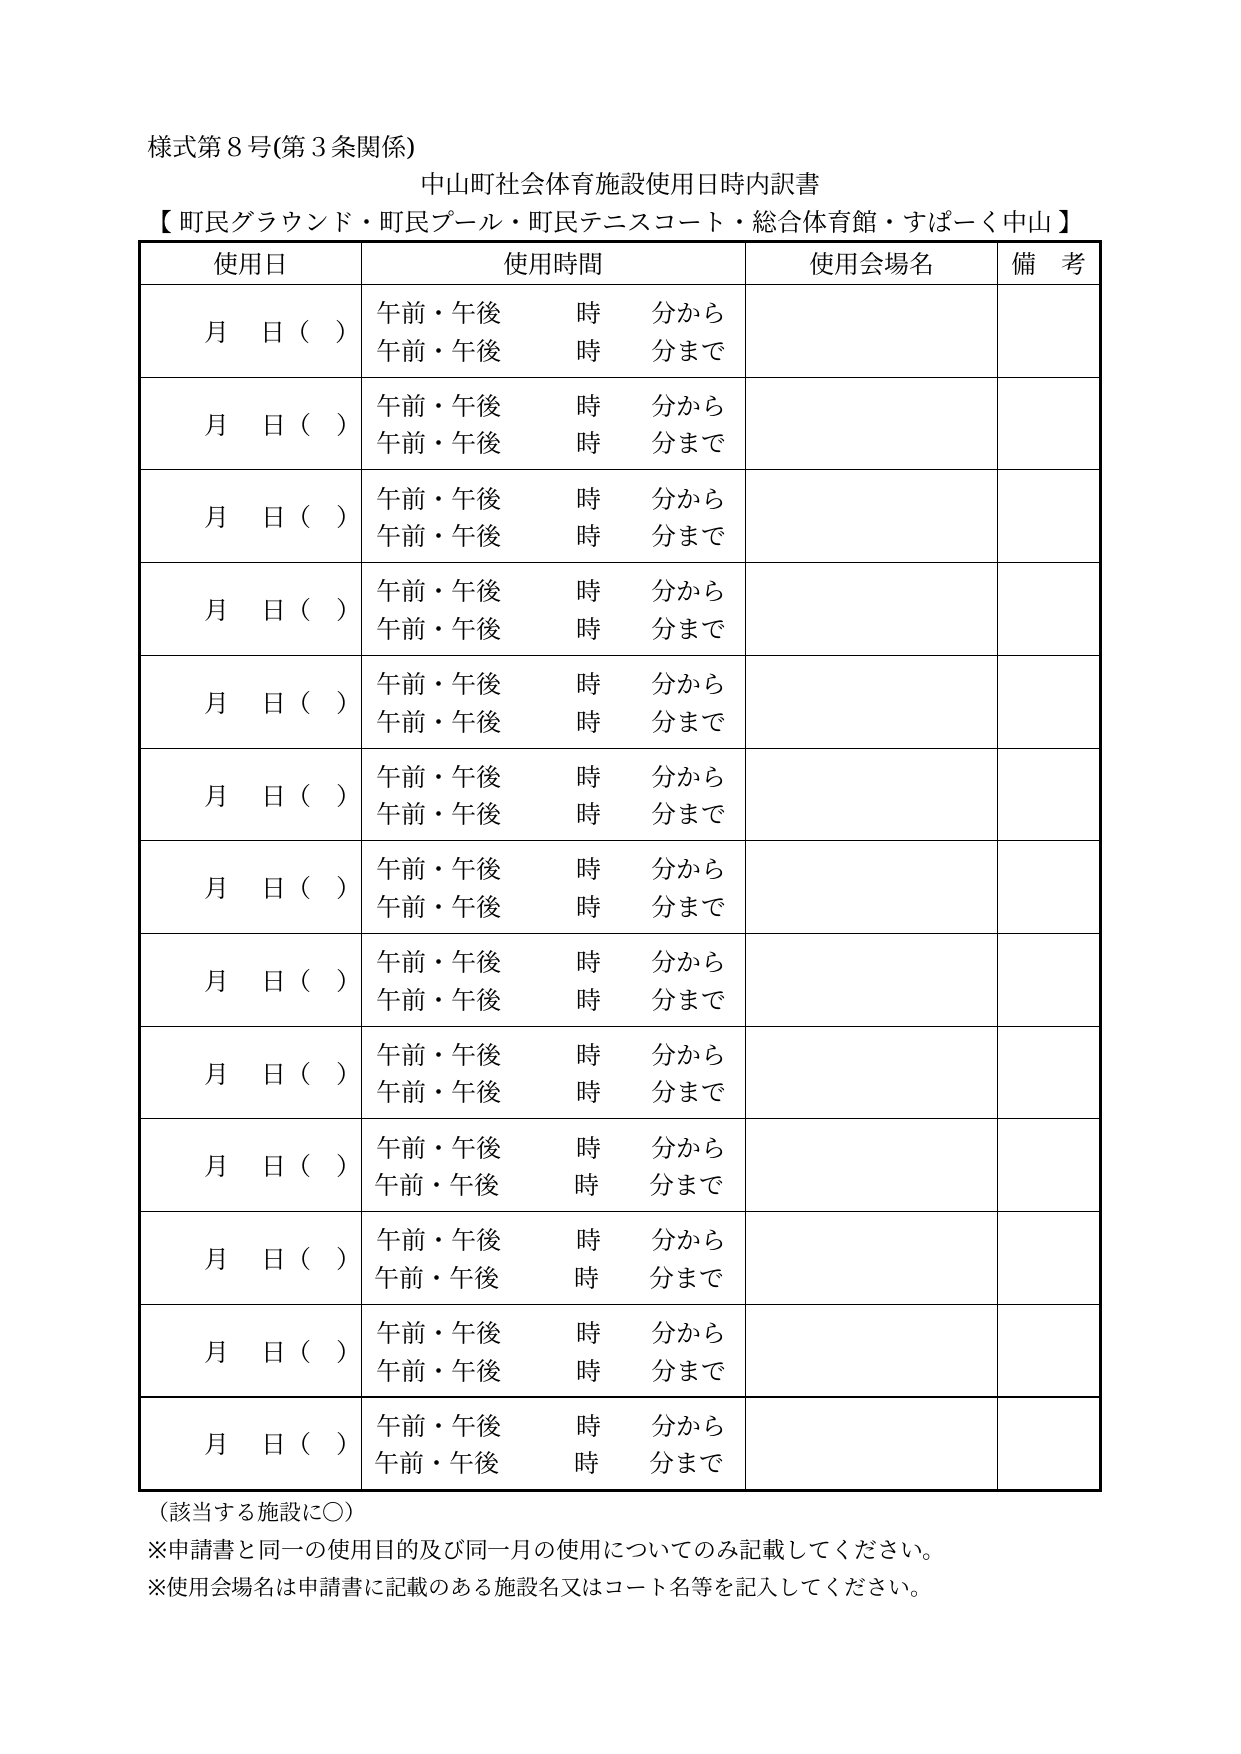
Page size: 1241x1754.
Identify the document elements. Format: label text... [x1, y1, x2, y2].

table_cell 午前・午後 時 分から 午前・午後 時 分まで [362, 470, 745, 562]
table_cell [746, 656, 997, 747]
table_cell [998, 1398, 1099, 1489]
table_cell [998, 1027, 1099, 1118]
text ※申請書と同一の使用目的及び同一月の使用についてのみ記載してください。 [148, 1530, 1092, 1567]
text 様式第８号(第３条関係) [148, 127, 1092, 164]
table_cell 月 日（ ） [141, 841, 361, 933]
table_cell 月 日（ ） [141, 563, 361, 655]
table_cell [998, 563, 1099, 655]
table_cell 午前・午後 時 分から 午前・午後 時 分まで [362, 656, 745, 747]
table_cell [746, 1398, 997, 1489]
table_cell 月 日（ ） [141, 285, 361, 377]
table_cell 午前・午後 時 分から 午前・午後 時 分まで [362, 1305, 745, 1396]
table_cell 午前・午後 時 分から 午前・午後 時 分まで [362, 378, 745, 469]
table_header 使用時間 [362, 243, 745, 284]
table_cell [746, 1212, 997, 1304]
table_cell [998, 749, 1099, 840]
table_cell 月 日（ ） [141, 378, 361, 469]
table_cell [998, 1305, 1099, 1396]
table_cell [998, 470, 1099, 562]
table_cell [746, 1119, 997, 1211]
table_cell [746, 1027, 997, 1118]
table_cell [998, 934, 1099, 1026]
table_cell 午前・午後 時 分から 午前・午後 時 分まで [362, 841, 745, 933]
text （該当する施設に〇） [148, 1492, 1092, 1530]
table_cell [746, 749, 997, 840]
table_header 使用会場名 [746, 243, 997, 284]
table_cell [746, 378, 997, 469]
text 中山町社会体育施設使用日時内訳書 [148, 164, 1092, 202]
table_cell 午前・午後 時 分から 午前・午後 時 分まで [362, 285, 745, 377]
table_cell 月 日（ ） [141, 656, 361, 747]
table_cell 午前・午後 時 分から 午前・午後 時 分まで [362, 1119, 745, 1211]
table_cell 午前・午後 時 分から 午前・午後 時 分まで [362, 1027, 745, 1118]
table_cell 午前・午後 時 分から 午前・午後 時 分まで [362, 563, 745, 655]
table_cell [998, 1119, 1099, 1211]
table_cell 午前・午後 時 分から 午前・午後 時 分まで [362, 934, 745, 1026]
table_cell [746, 1305, 997, 1396]
table_cell 月 日（ ） [141, 934, 361, 1026]
table_header 使用日 [141, 243, 361, 284]
table_cell 午前・午後 時 分から 午前・午後 時 分まで [362, 1212, 745, 1304]
table_cell [746, 470, 997, 562]
table_cell 午前・午後 時 分から 午前・午後 時 分まで [362, 1398, 745, 1489]
table_cell 月 日（ ） [141, 1119, 361, 1211]
table_cell [746, 285, 997, 377]
text 【 町民グラウンド・町民プール・町民テニスコート・総合体育館・すぱーく中山 】 [148, 202, 1092, 239]
table_cell 月 日（ ） [141, 470, 361, 562]
table_cell [998, 841, 1099, 933]
table_cell [746, 934, 997, 1026]
table_cell [998, 285, 1099, 377]
table_cell [746, 841, 997, 933]
table_cell [998, 378, 1099, 469]
table_cell [746, 563, 997, 655]
table_cell 月 日（ ） [141, 1212, 361, 1304]
table_cell 月 日（ ） [141, 1027, 361, 1118]
table_header 備 考 [998, 243, 1099, 284]
table_cell [998, 656, 1099, 747]
table_cell 午前・午後 時 分から 午前・午後 時 分まで [362, 749, 745, 840]
table_cell 月 日（ ） [141, 749, 361, 840]
table_cell 月 日（ ） [141, 1305, 361, 1396]
text ※使用会場名は申請書に記載のある施設名又はコート名等を記入してください。 [148, 1567, 1092, 1605]
table_cell [998, 1212, 1099, 1304]
table_cell 月 日（ ） [141, 1398, 361, 1489]
